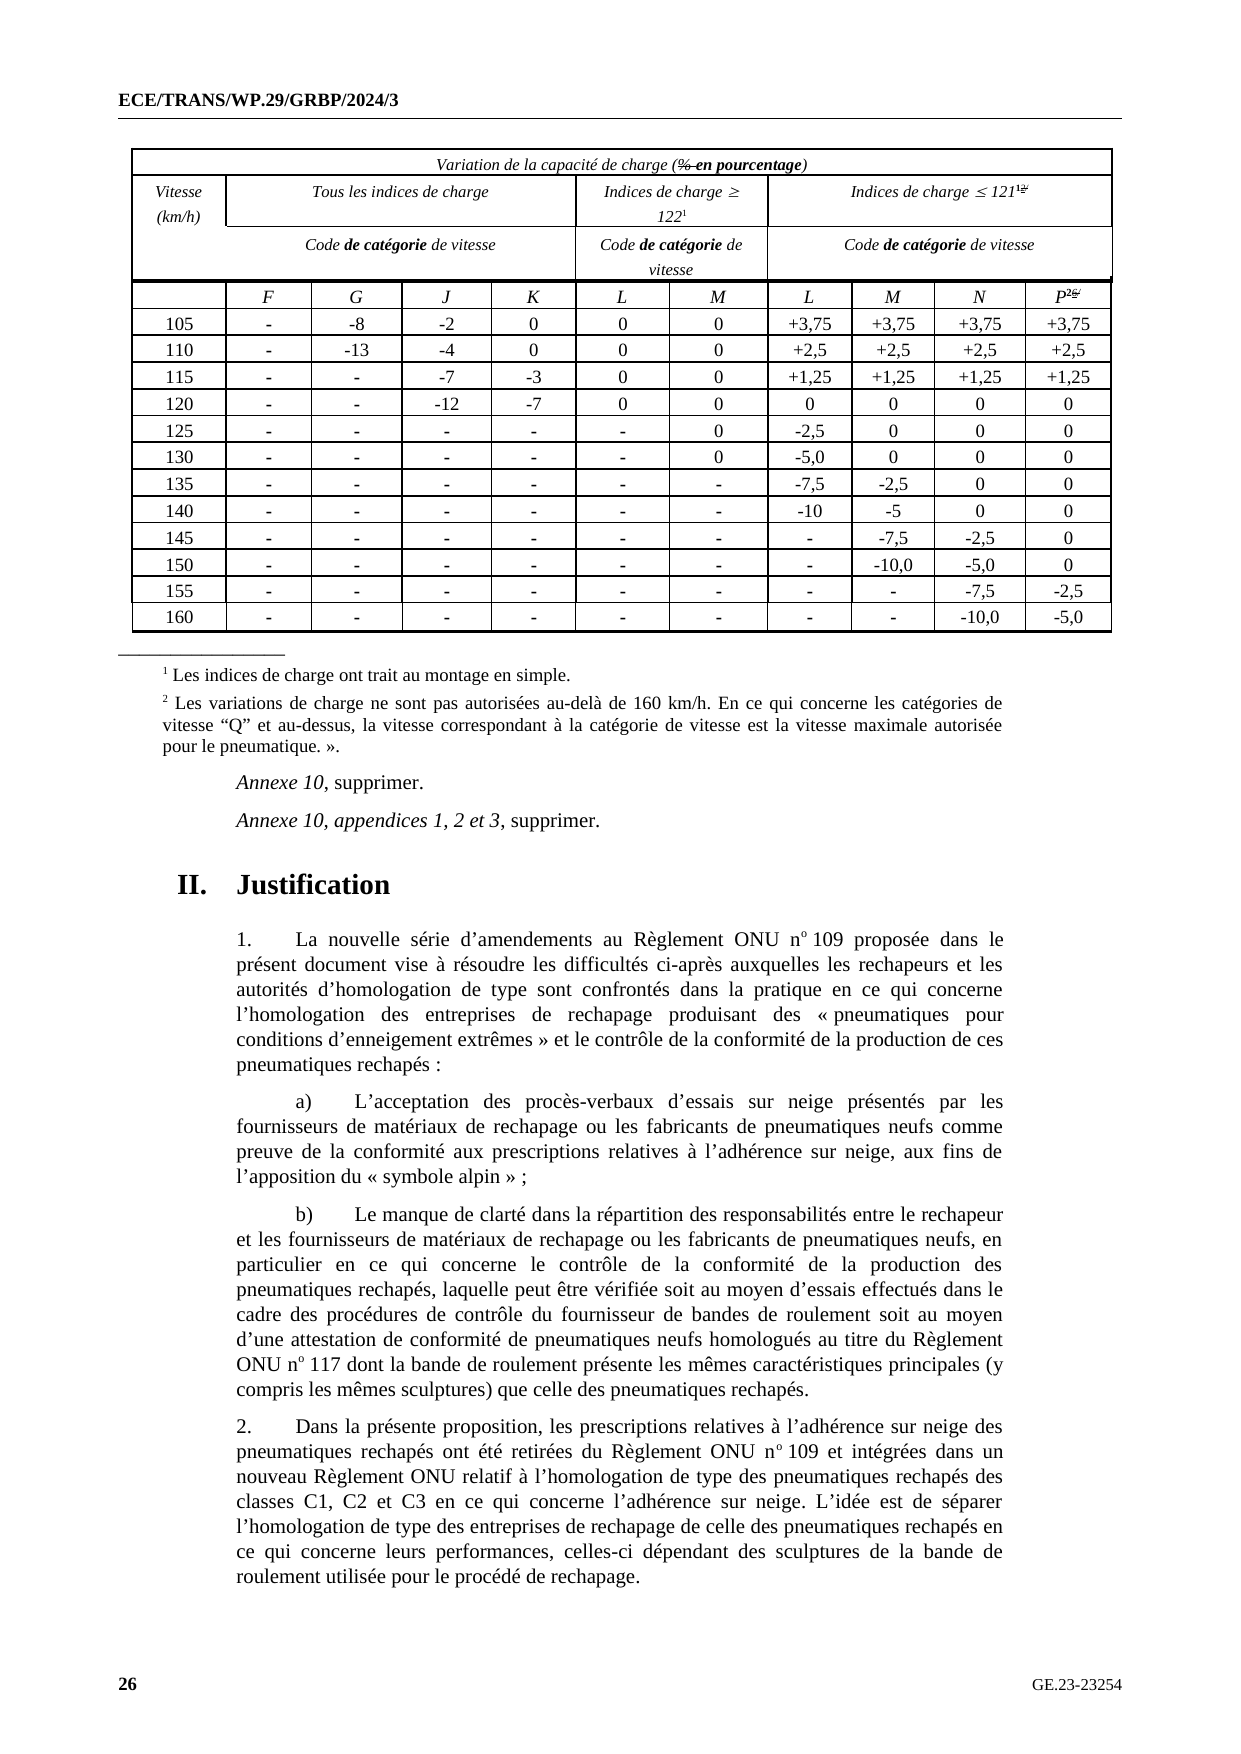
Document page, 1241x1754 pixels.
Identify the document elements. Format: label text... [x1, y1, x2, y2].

table_cell +2,5 [935, 336, 1025, 361]
table_cell 0 [1026, 523, 1110, 548]
table_cell - [312, 443, 401, 468]
table_cell Indices de charge 1221 [577, 176, 767, 226]
table_cell 160 [133, 603, 226, 630]
table_cell 135 [133, 470, 225, 495]
table_cell - [769, 577, 851, 602]
table_cell - [227, 363, 311, 388]
table_cell - [492, 603, 575, 630]
table_cell 0 [935, 416, 1025, 441]
table_cell -10,0 [853, 550, 934, 575]
table_cell G [312, 283, 401, 307]
table_cell -5,0 [769, 443, 851, 468]
table_cell - [227, 603, 311, 630]
table_cell 0 [853, 390, 934, 414]
table_cell +1,25 [853, 363, 934, 388]
table_cell 115 [133, 363, 225, 388]
table_cell - [670, 577, 767, 602]
table_cell - [227, 309, 311, 334]
table_cell - [670, 523, 767, 548]
table_cell 0 [935, 497, 1025, 522]
table_cell - [577, 550, 669, 575]
table_cell - [577, 416, 669, 441]
table_cell -5,0 [1026, 603, 1111, 630]
table_cell 0 [670, 336, 767, 361]
table_cell N [935, 283, 1025, 307]
table_cell Code de catégorie de vitesse [227, 227, 575, 279]
table_cell - [852, 603, 934, 630]
table_cell 0 [1026, 416, 1110, 441]
table_cell J [403, 283, 491, 307]
text a) L’acceptation des procès-verbaux d’essais sur neige présentés par les fournisseurs de matériaux de rechapage ou les fabricants de pneumatiques neufs comme preuve de la conformité aux prescriptions relatives à l’adhérence sur neige, aux fins de l’apposition du « symbole alpin » ; [236, 1088, 1004, 1188]
table_cell - [227, 550, 311, 575]
text 1 Les indices de charge ont trait au montage en simple. [162, 664, 1004, 686]
table_cell 0 [935, 443, 1025, 468]
table_cell -3 [492, 363, 575, 388]
table_cell 105 [133, 309, 225, 334]
table_cell - [492, 577, 575, 602]
table_cell -10,0 [935, 603, 1025, 630]
table_cell 0 [1026, 550, 1110, 575]
table_cell - [670, 603, 767, 630]
table_cell 0 [577, 363, 669, 388]
table_cell L [577, 283, 669, 307]
table_cell - [403, 470, 491, 495]
text b) Le manque de clarté dans la répartition des responsabilités entre le rechapeur et les fournisseurs de matériaux de rechapage ou les fabricants de pneumatiques neufs, en particulier en ce qui concerne le contrôle de la conformité de la production des pneumatiques rechapés, laquelle peut être vérifiée soit au moyen d’essais effectués dans le cadre des procédures de contrôle du fournisseur de bandes de roulement soit au moyen d’une attestation de conformité de pneumatiques neufs homologués au titre du Règlement ONU no 117 dont la bande de roulement présente les mêmes caractéristiques principales (y compris les mêmes sculptures) que celle des pneumatiques rechapés. [236, 1201, 1004, 1401]
table_cell -5 [853, 497, 934, 522]
table_cell P26/ [1026, 283, 1110, 307]
table_cell - [403, 443, 491, 468]
table_cell - [403, 416, 491, 441]
table_cell - [577, 470, 669, 495]
table_cell -7 [403, 363, 491, 388]
table_cell 0 [492, 309, 575, 334]
table_cell -2,5 [935, 523, 1025, 548]
table_cell -2,5 [769, 416, 851, 441]
table_cell 110 [133, 336, 225, 361]
table_cell 0 [769, 390, 851, 414]
table_cell Indices de charge 12112/ [769, 176, 1111, 226]
table_cell Vitesse (km/h) [133, 176, 225, 279]
table_cell -10 [769, 497, 851, 522]
table_cell - [670, 470, 767, 495]
table_cell Tous les indices de charge [227, 176, 575, 226]
text Annexe 10, supprimer. [236, 769, 1004, 794]
table_cell 0 [577, 390, 669, 414]
table_cell - [492, 523, 575, 548]
table_cell -5,0 [935, 550, 1025, 575]
table_cell Code de catégorie de vitesse [768, 227, 1112, 279]
table_cell - [227, 443, 311, 468]
table_cell 0 [1026, 443, 1110, 468]
table_cell - [670, 497, 767, 522]
text 2 Les variations de charge ne sont pas autorisées au-delà de 160 km/h. En ce qui concerne les catégories de vitesse “Q” et au-dessus, la vitesse correspondant à la catégorie de vitesse est la vitesse maximale autorisée pour le pneumatique. ». [162, 692, 1004, 757]
table_cell 0 [577, 309, 669, 334]
table_cell - [227, 416, 311, 441]
table_cell - [853, 577, 934, 602]
table_cell +3,75 [935, 309, 1025, 334]
table_cell M [670, 283, 767, 307]
table_cell L [769, 283, 851, 307]
table_cell - [403, 523, 491, 548]
table_cell +3,75 [769, 309, 851, 334]
table_cell 0 [853, 416, 934, 441]
text 2. Dans la présente proposition, les prescriptions relatives à l’adhérence sur neige des pneumatiques rechapés ont été retirées du Règlement ONU no 109 et intégrées dans un nouveau Règlement ONU relatif à l’homologation de type des pneumatiques rechapés des classes C1, C2 et C3 en ce qui concerne l’adhérence sur neige. L’idée est de séparer l’homologation de type des entreprises de rechapage de celle des pneumatiques rechapés en ce qui concerne leurs performances, celles-ci dépendant des sculptures de la bande de roulement utilisée pour le procédé de rechapage. [236, 1413, 1004, 1588]
table_cell 0 [670, 390, 767, 414]
text 1. La nouvelle série d’amendements au Règlement ONU no 109 proposée dans le présent document vise à résoudre les difficultés ci-après auxquelles les rechapeurs et les autorités d’homologation de type sont confrontés dans la pratique en ce qui concerne l’homologation des entreprises de rechapage produisant des « pneumatiques pour conditions d’enneigement extrêmes » et le contrôle de la conformité de la production de ces pneumatiques rechapés : [236, 926, 1004, 1076]
table_cell 0 [492, 336, 575, 361]
table_cell -8 [312, 309, 401, 334]
text II. Justification [118, 869, 1004, 901]
table_cell - [312, 390, 401, 414]
table_cell 0 [670, 443, 767, 468]
table_cell 155 [133, 577, 225, 602]
table_cell - [227, 336, 311, 361]
table_cell - [312, 577, 401, 602]
table_cell 120 [133, 390, 225, 414]
table_cell 0 [1026, 470, 1110, 495]
table_cell -7,5 [853, 523, 934, 548]
table_cell -2 [403, 309, 491, 334]
table_cell +1,25 [769, 363, 851, 388]
table_cell -2,5 [853, 470, 934, 495]
table_cell 0 [577, 336, 669, 361]
table_cell - [769, 550, 851, 575]
table_cell - [492, 497, 575, 522]
table_cell -4 [403, 336, 491, 361]
table_cell Code de catégorie de vitesse [576, 227, 767, 279]
table_cell 125 [133, 416, 225, 441]
table_cell - [312, 550, 401, 575]
table_cell - [577, 523, 669, 548]
table_cell 0 [670, 416, 767, 441]
table_cell - [576, 603, 669, 630]
table_cell 0 [935, 470, 1025, 495]
table_cell - [312, 497, 401, 522]
table_cell - [492, 443, 575, 468]
table_cell - [769, 523, 851, 548]
table_cell +2,5 [769, 336, 851, 361]
table_cell +3,75 [1026, 309, 1110, 334]
table_cell - [670, 550, 767, 575]
table_cell - [312, 523, 401, 548]
table_cell 150 [133, 550, 225, 575]
table_cell - [227, 523, 311, 548]
table_cell - [312, 470, 401, 495]
table_cell - [768, 603, 851, 630]
table_cell - [403, 577, 491, 602]
table_cell -7 [492, 390, 575, 414]
table_cell - [312, 363, 401, 388]
text Annexe 10, appendices 1, 2 et 3, supprimer. [236, 807, 1004, 832]
table_cell -7,5 [935, 577, 1025, 602]
table_cell +1,25 [1026, 363, 1110, 388]
table_cell +1,25 [935, 363, 1025, 388]
table_cell - [403, 550, 491, 575]
table_cell - [492, 470, 575, 495]
table_cell +2,5 [853, 336, 934, 361]
table_cell 0 [935, 390, 1025, 414]
table_cell - [227, 470, 311, 495]
table_cell - [227, 390, 311, 414]
table_cell +2,5 [1026, 336, 1110, 361]
table_cell -13 [312, 336, 401, 361]
table_cell 0 [670, 309, 767, 334]
table_cell - [577, 577, 669, 602]
table_cell - [577, 443, 669, 468]
table_header Variation de la capacité de charge (% en pourcentage) [133, 150, 1111, 174]
table_cell +3,75 [853, 309, 934, 334]
table_cell - [227, 497, 311, 522]
table_cell M [853, 283, 934, 307]
table_cell 145 [133, 523, 225, 548]
table_cell F [227, 283, 311, 307]
table_cell - [227, 577, 311, 602]
table_cell - [577, 497, 669, 522]
text ________________ [118, 633, 1122, 658]
table_cell K [492, 283, 575, 307]
table_cell - [492, 550, 575, 575]
table_cell - [403, 497, 491, 522]
table_cell 0 [670, 363, 767, 388]
table_cell 130 [133, 443, 225, 468]
table_cell [133, 283, 225, 307]
table_cell - [312, 603, 402, 630]
table_cell 140 [133, 497, 225, 522]
table_cell - [403, 603, 491, 630]
table_cell 0 [853, 443, 934, 468]
table_cell -2,5 [1026, 577, 1110, 602]
table_cell 0 [1026, 390, 1110, 414]
table_cell -12 [403, 390, 491, 414]
table_cell -7,5 [769, 470, 851, 495]
table_cell - [492, 416, 575, 441]
table_cell - [312, 416, 401, 441]
table_cell 0 [1026, 497, 1110, 522]
